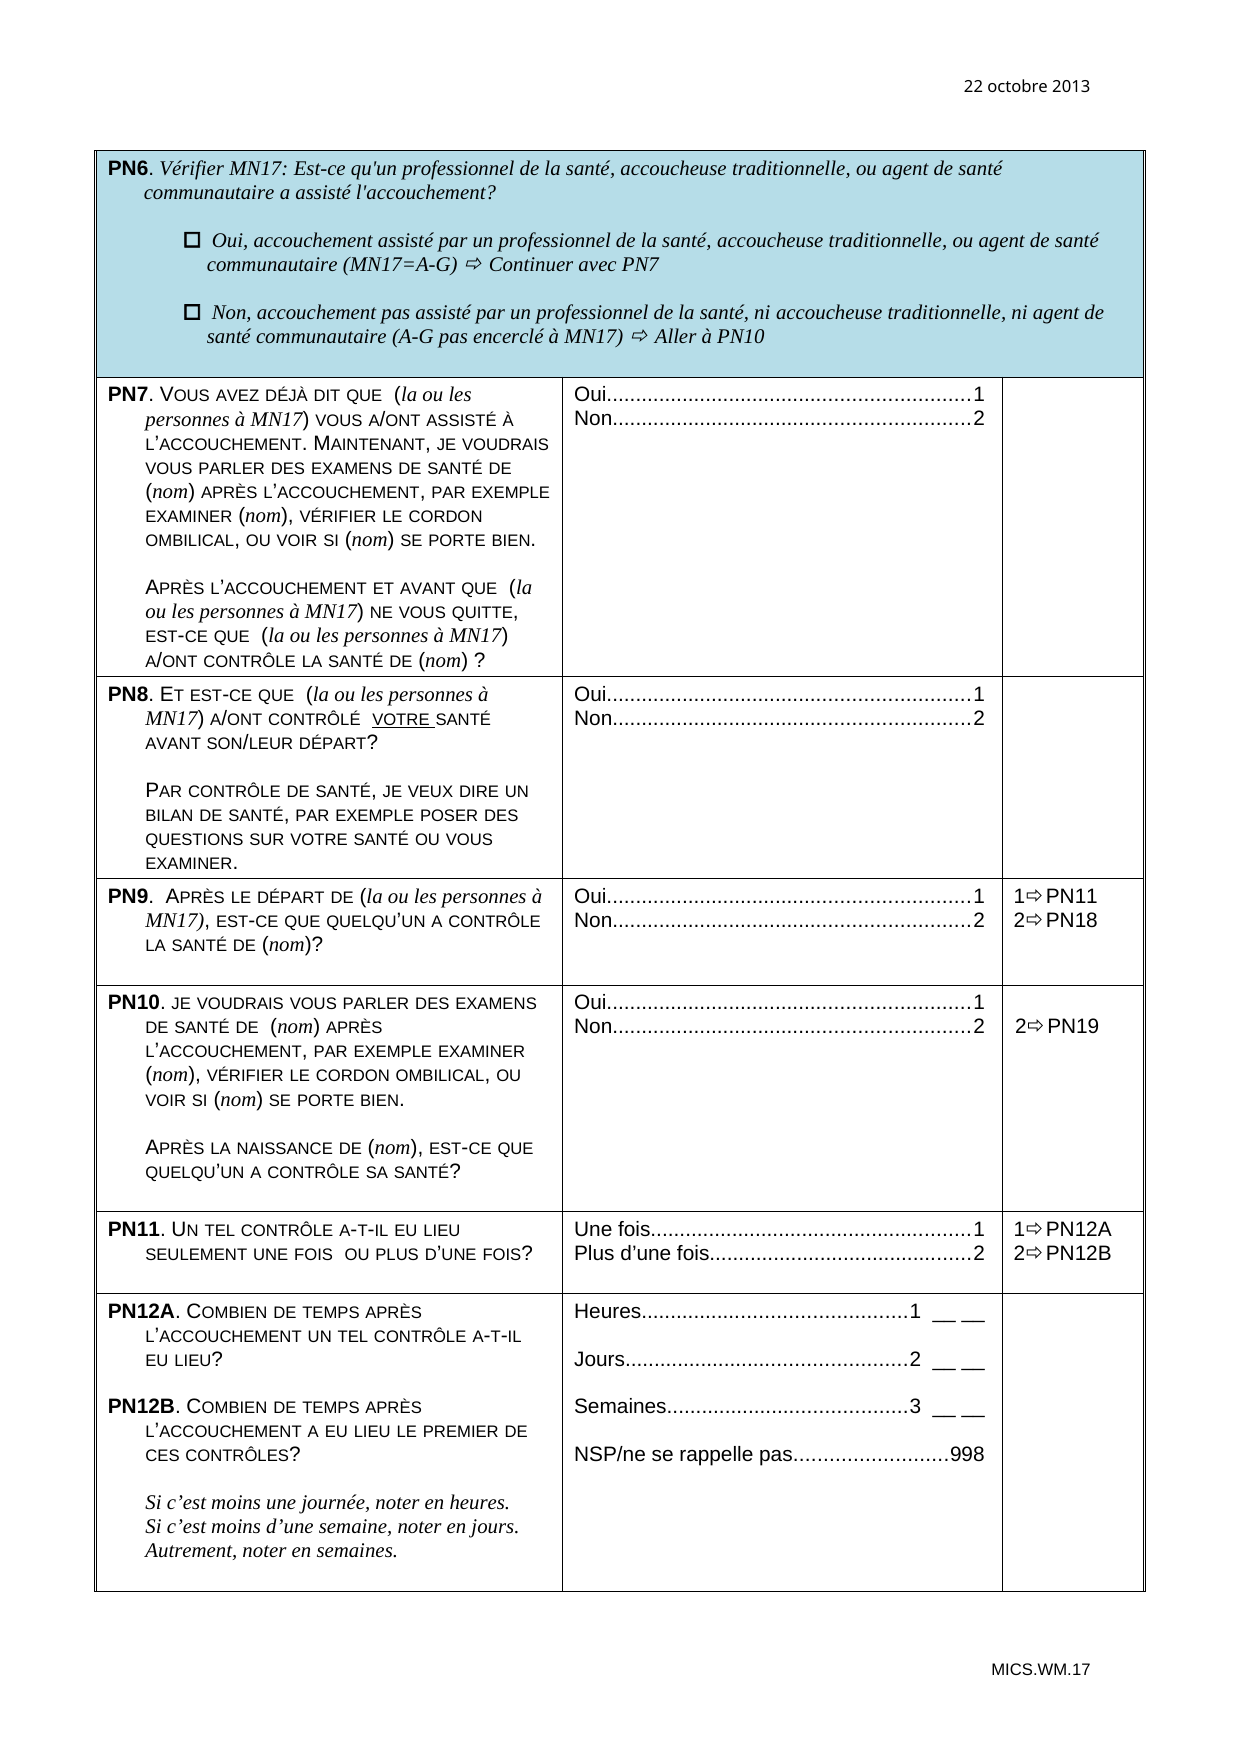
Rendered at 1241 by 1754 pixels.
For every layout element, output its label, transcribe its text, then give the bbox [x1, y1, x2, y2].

table_cell Une fois 1 Plus d’une fois 2 [563, 1212, 1002, 1293]
table_cell 1PN12A 2PN12B [1003, 1212, 1143, 1293]
table_cell PN9. Après le départ de (la ou les personnes à MN17), est-ce que quelqu’un a contrôle la santé de (nom)? [97, 879, 562, 984]
table_cell Oui 1 Non 2 [563, 986, 1002, 1211]
table_cell PN11. Un tel contrôle a-t-il eu lieu seulement une fois ou plus d’une fois? [97, 1212, 562, 1293]
table_cell 1PN11 2PN18 [1003, 879, 1143, 984]
table_cell [1003, 1294, 1143, 1591]
table_cell PN10. je voudrais vous parler des examens de santé de (nom) après l’accouchement, par exemple examiner (nom), vérifier le cordon ombilical, ou voir si (nom) se porte bien. Après la naissance de (nom), est-ce que quelqu’un a contrôle sa santé? [97, 986, 562, 1211]
table_cell Oui 1 Non 2 [563, 879, 1002, 984]
table_cell PN12A. Combien de temps après l’accouchement un tel contrôle a-t-il eu lieu? PN12B. Combien de temps après l’accouchement a eu lieu le premier de ces contrôles? Si c’est moins une journée, noter en heures. Si c’est moins d’une semaine, noter en jours. Autrement, noter en semaines. [97, 1294, 562, 1591]
table_cell Oui 1 Non 2 [563, 378, 1002, 676]
table_cell 2PN19 [1003, 986, 1143, 1211]
table_cell [1003, 378, 1143, 676]
table_cell PN8. Et est-ce que (la ou les personnes à MN17) a/ont contrôlé votre santé avant son/leur départ? Par contrôle de santé, je veux dire un bilan de santé, par exemple poser des questions sur votre santé ou vous examiner. [97, 677, 562, 878]
table_cell PN7. Vous avez déjà dit que (la ou les personnes à MN17) vous a/ont assisté à l’accouchement. Maintenant, je voudrais vous parler des examens de santé de (nom) après l’accouchement, par exemple examiner (nom), vérifier le cordon ombilical, ou voir si (nom) se porte bien. Après l’accouchement et avant que (la ou les personnes à MN17) ne vous quitte, est-ce que (la ou les personnes à MN17) a/ont contrôle la santé de (nom) ? [97, 378, 562, 676]
table_cell PN6. Vérifier MN17: Est-ce qu'un professionnel de la santé, accoucheuse traditionnelle, ou agent de santé communautaire a assisté l'accouchement? Oui, accouchement assisté par un professionnel de la santé, accoucheuse traditionnelle, ou agent de santé communautaire (MN17=A-G) Continuer avec PN7 Non, accouchement pas assisté par un professionnel de la santé, ni accoucheuse traditionnelle, ni agent de santé communautaire (A-G pas encerclé à MN17) Aller à PN10 [97, 151, 1143, 377]
table_cell [1003, 677, 1143, 878]
table_cell Oui 1 Non 2 [563, 677, 1002, 878]
table_cell Heures 1 __ __ Jours 2 __ __ Semaines 3 __ __ NSP/ne se rappelle pas 998 [563, 1294, 1002, 1591]
